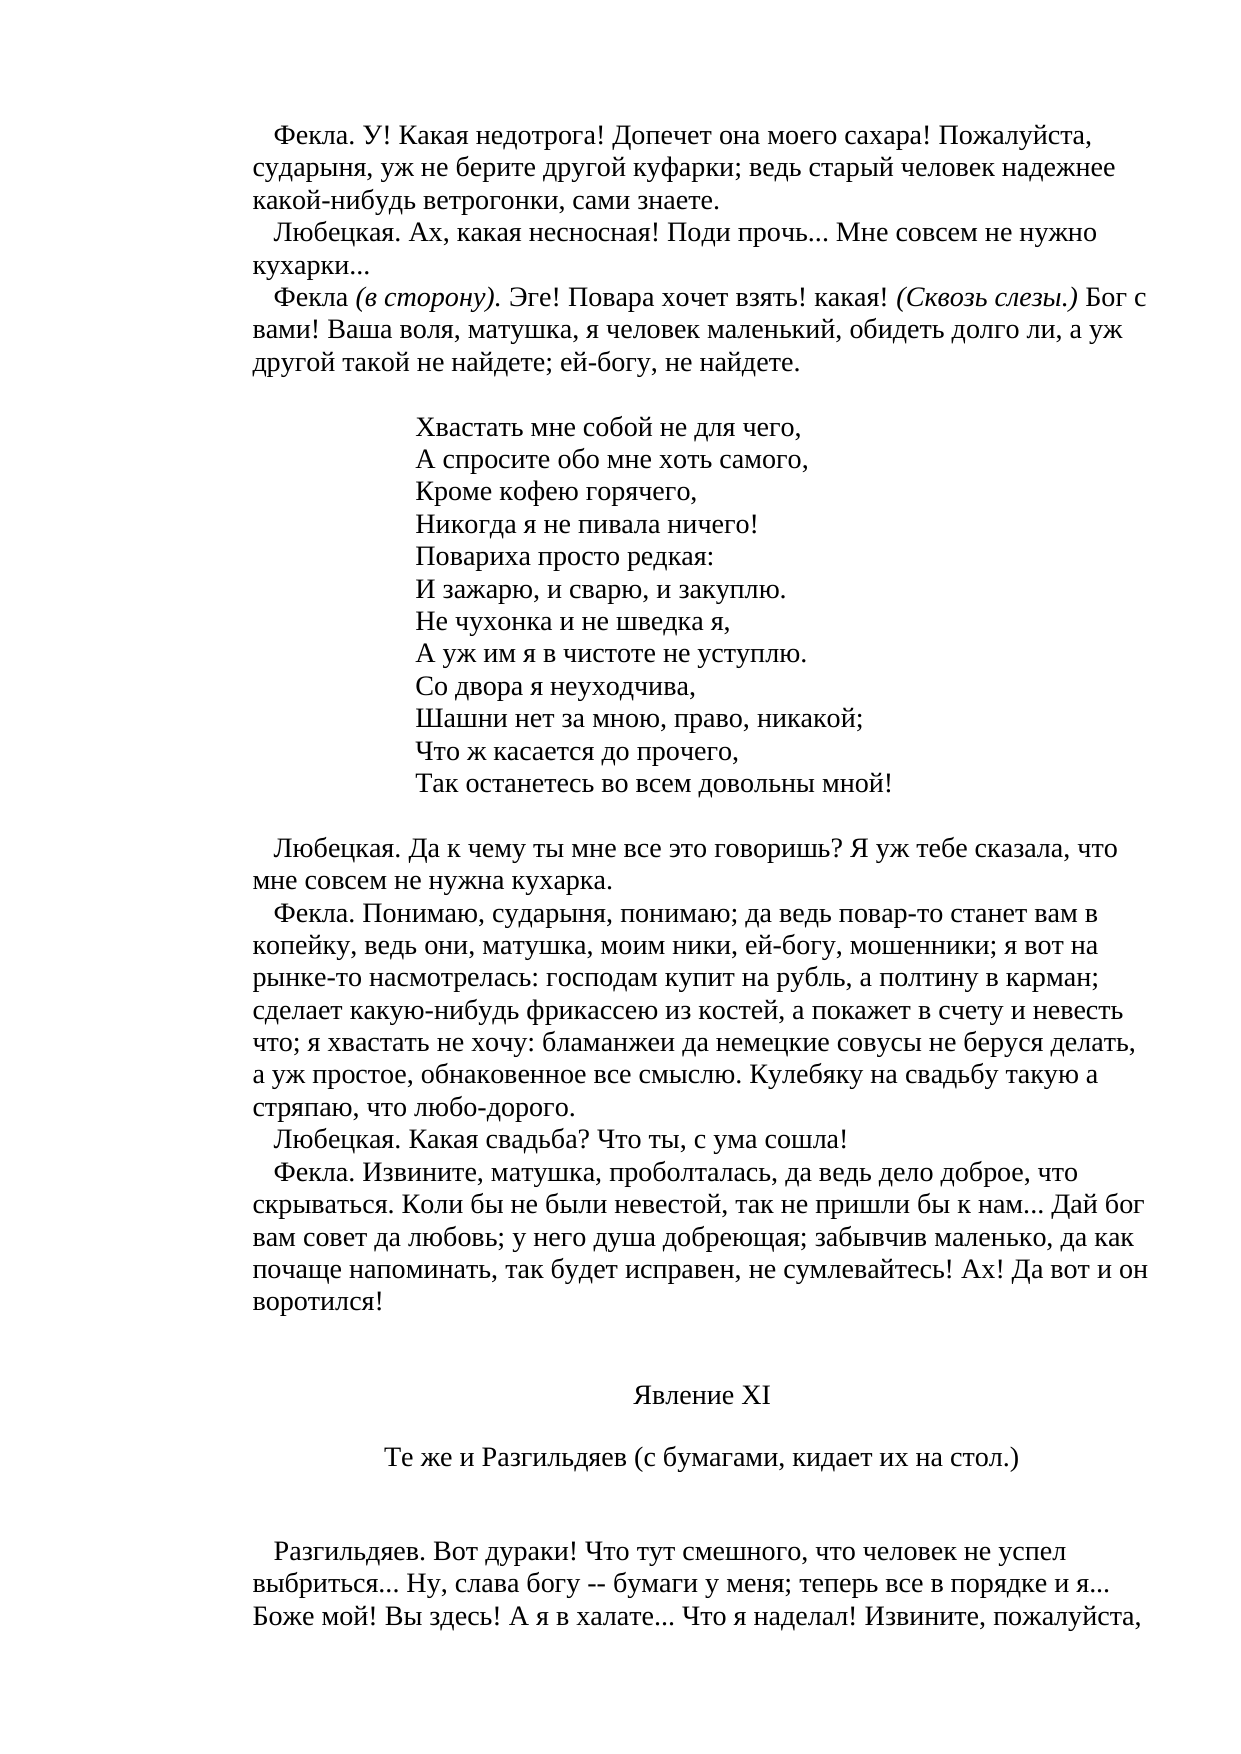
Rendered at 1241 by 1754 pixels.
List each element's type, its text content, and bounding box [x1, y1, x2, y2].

text Любецкая. Какая свадьба? Что ты, с ума сошла! [252, 1122, 1152, 1155]
text Так останетесь во всем довольны мной! [252, 766, 1152, 798]
text А уж им я в чистоте не уступлю. [252, 636, 1152, 669]
text Хвастать мне собой не для чего, [252, 410, 1152, 442]
text Шашни нет за мною, право, никакой; [252, 701, 1152, 734]
text И зажарю, и сварю, и закуплю. [252, 572, 1152, 604]
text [252, 1534, 1152, 1631]
text Никогда я не пивала ничего! [252, 507, 1152, 539]
text Любецкая. Да к чему ты мне все это говоришь? Я уж тебе сказала, что мне совсем не нужна кухарка. [252, 831, 1152, 896]
text Фекла. Понимаю, сударыня, понимаю; да ведь повар-то станет вам в копейку, ведь они, матушка, моим ники, ей-богу, мошенники; я вот на рынке-то насмотрелась: господам купит на рубль, а полтину в карман; сделает какую-нибудь фрикассею из костей, а покажет в счету и невесть что; я хвастать не хочу: бламанжеи да немецкие совусы не беруся делать, а уж простое, обнаковенное все смыслю. Кулебяку на свадьбу такую а стряпаю, что любо-дорого. [252, 896, 1152, 1122]
text Кроме кофею горячего, [252, 474, 1152, 507]
text А спросите обо мне хоть самого, [252, 442, 1152, 474]
text Те же и Разгильдяев (с бумагами, кидает их на стол.) [252, 1440, 1152, 1472]
text Явление XI [252, 1378, 1152, 1411]
text Любецкая. Ах, какая несносная! Поди прочь... Мне совсем не нужно кухарки... [252, 215, 1152, 280]
text Повариха просто редкая: [252, 539, 1152, 572]
text Что ж касается до прочего, [252, 734, 1152, 766]
text Не чухонка и не шведка я, [252, 604, 1152, 636]
text Фекла. Извините, матушка, проболталась, да ведь дело доброе, что скрываться. Коли бы не были невестой, так не пришли бы к нам... Дай бог вам совет да любовь; у него душа добреющая; забывчив маленько, да как почаще напоминать, так будет исправен, не сумлевайтесь! Ах! Да вот и он воротился! [252, 1155, 1152, 1317]
text Фекла. У! Какая недотрога! Допечет она моего сахара! Пожалуйста, сударыня, уж не берите другой куфарки; ведь старый человек надежнее какой-нибудь ветрогонки, сами знаете. [252, 118, 1152, 215]
text Фекла (в сторону). Эге! Повара хочет взять! какая! (Сквозь слезы.) Бог с вами! Ваша воля, матушка, я человек маленький, обидеть долго ли, а уж другой такой не найдете; ей-богу, не найдете. [252, 280, 1152, 377]
text Со двора я неуходчива, [252, 669, 1152, 701]
